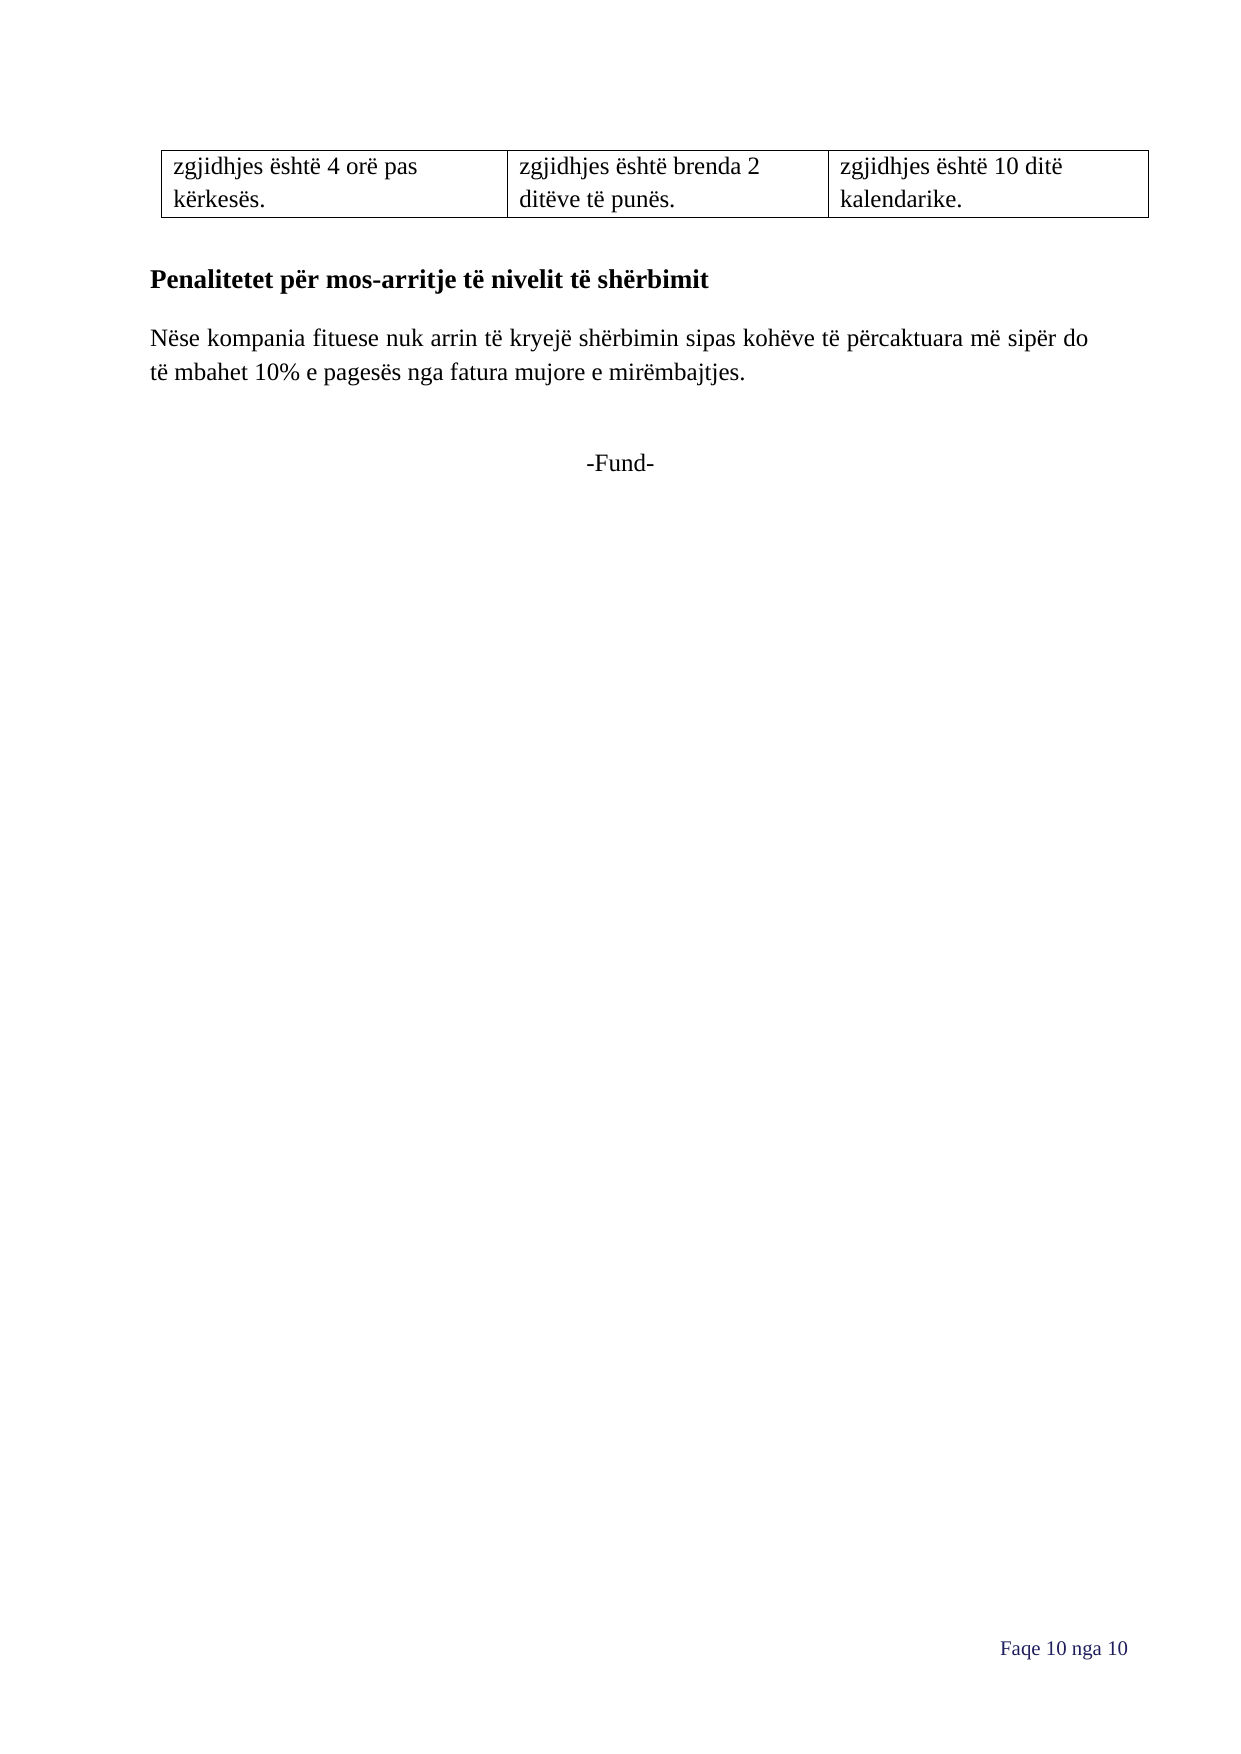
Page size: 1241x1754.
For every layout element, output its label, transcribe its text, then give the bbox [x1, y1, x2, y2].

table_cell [508, 151, 828, 217]
text -Fund- [150, 448, 1090, 476]
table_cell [829, 151, 1148, 217]
subtitle Penalitetet për mos-arritje të nivelit të shërbimit [150, 264, 1090, 295]
text Nëse kompania fituese nuk arrin të kryejë shërbimin sipas kohëve të përcaktuara më sipër do të mbahet 10% e pagesës nga fatura mujore e mirëmbajtjes. [150, 323, 1090, 385]
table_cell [162, 151, 507, 217]
